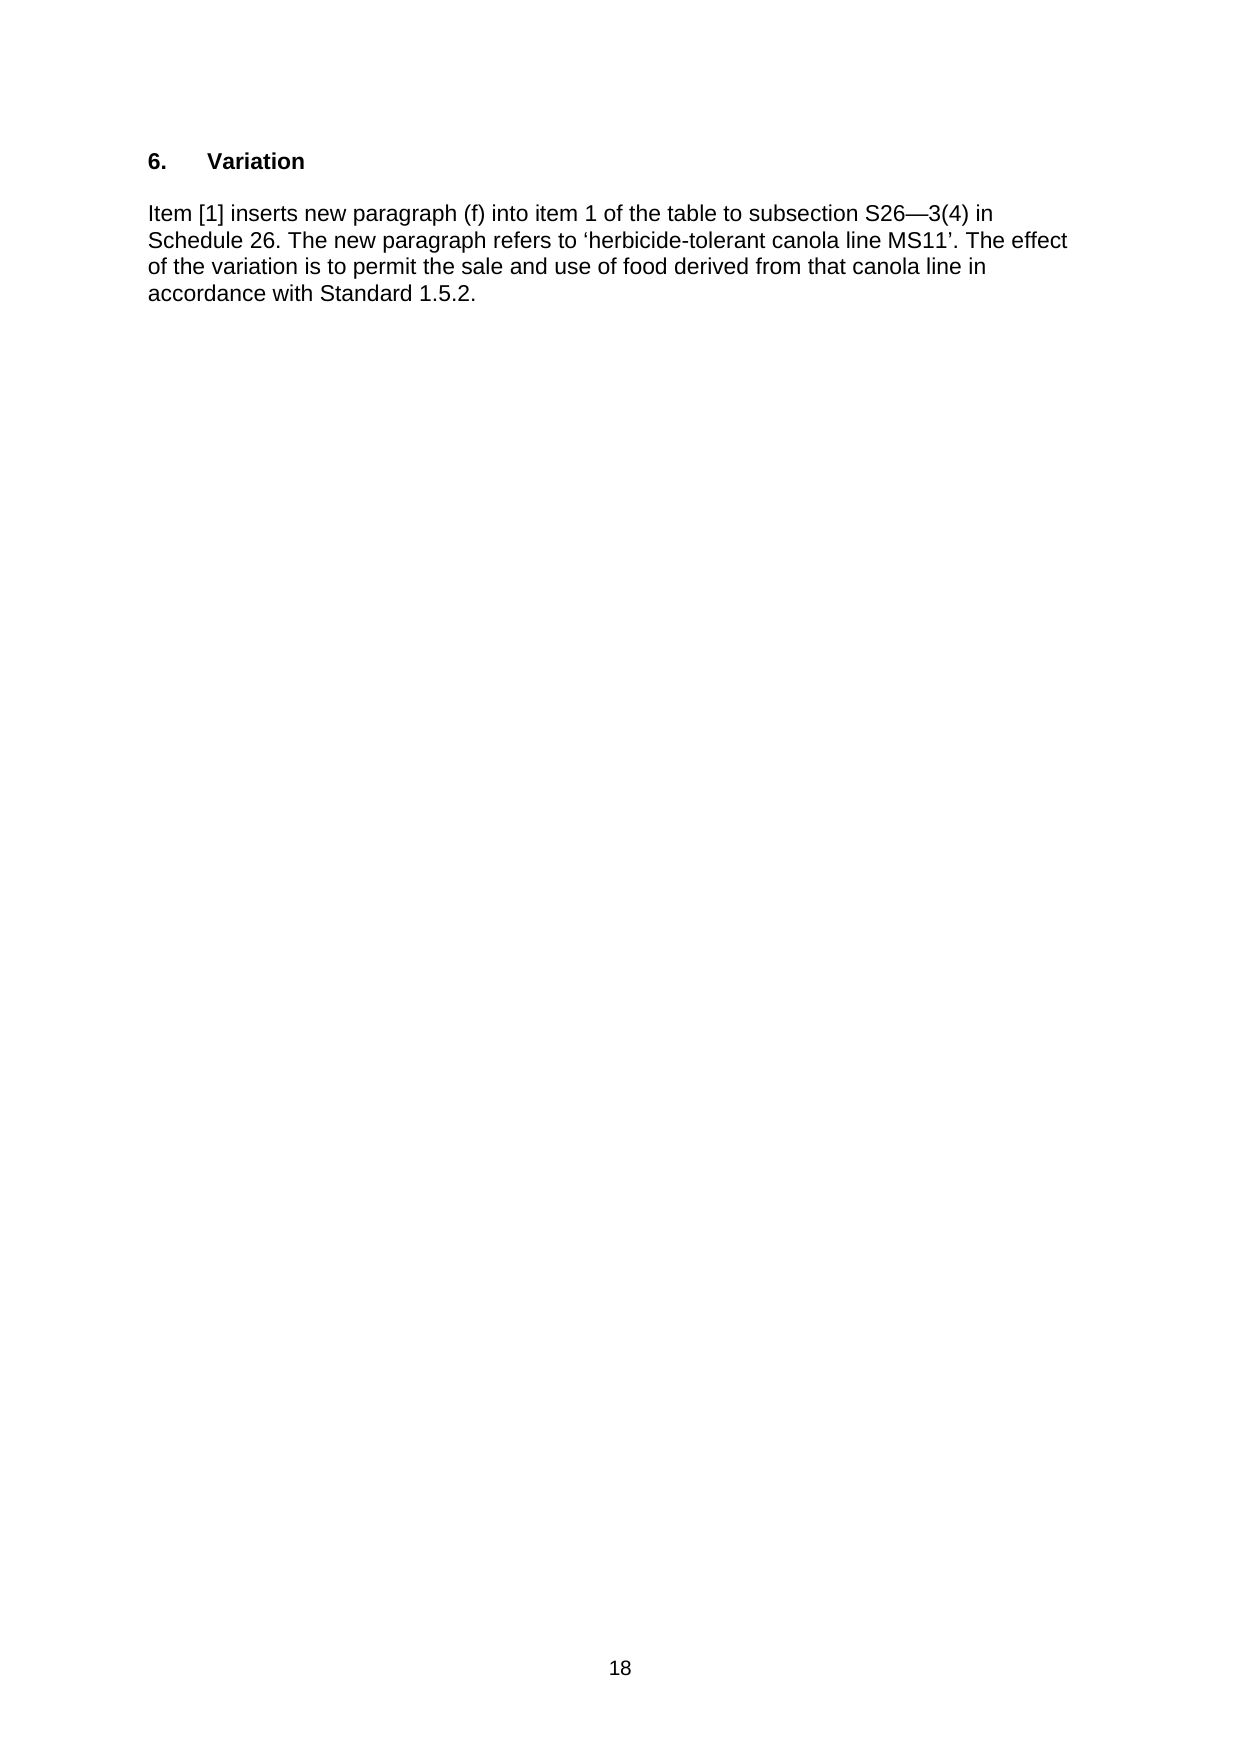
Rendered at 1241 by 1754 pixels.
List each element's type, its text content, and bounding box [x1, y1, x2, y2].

text Item [1] inserts new paragraph (f) into item 1 of the table to subsection S26—3(4) in Schedule 26. The new paragraph refers to ‘herbicide-tolerant canola line MS11’. The effect of the variation is to permit the sale and use of food derived from that canola line in accordance with Standard 1.5.2. [148, 200, 1092, 306]
text 6. Variation [148, 148, 1092, 174]
